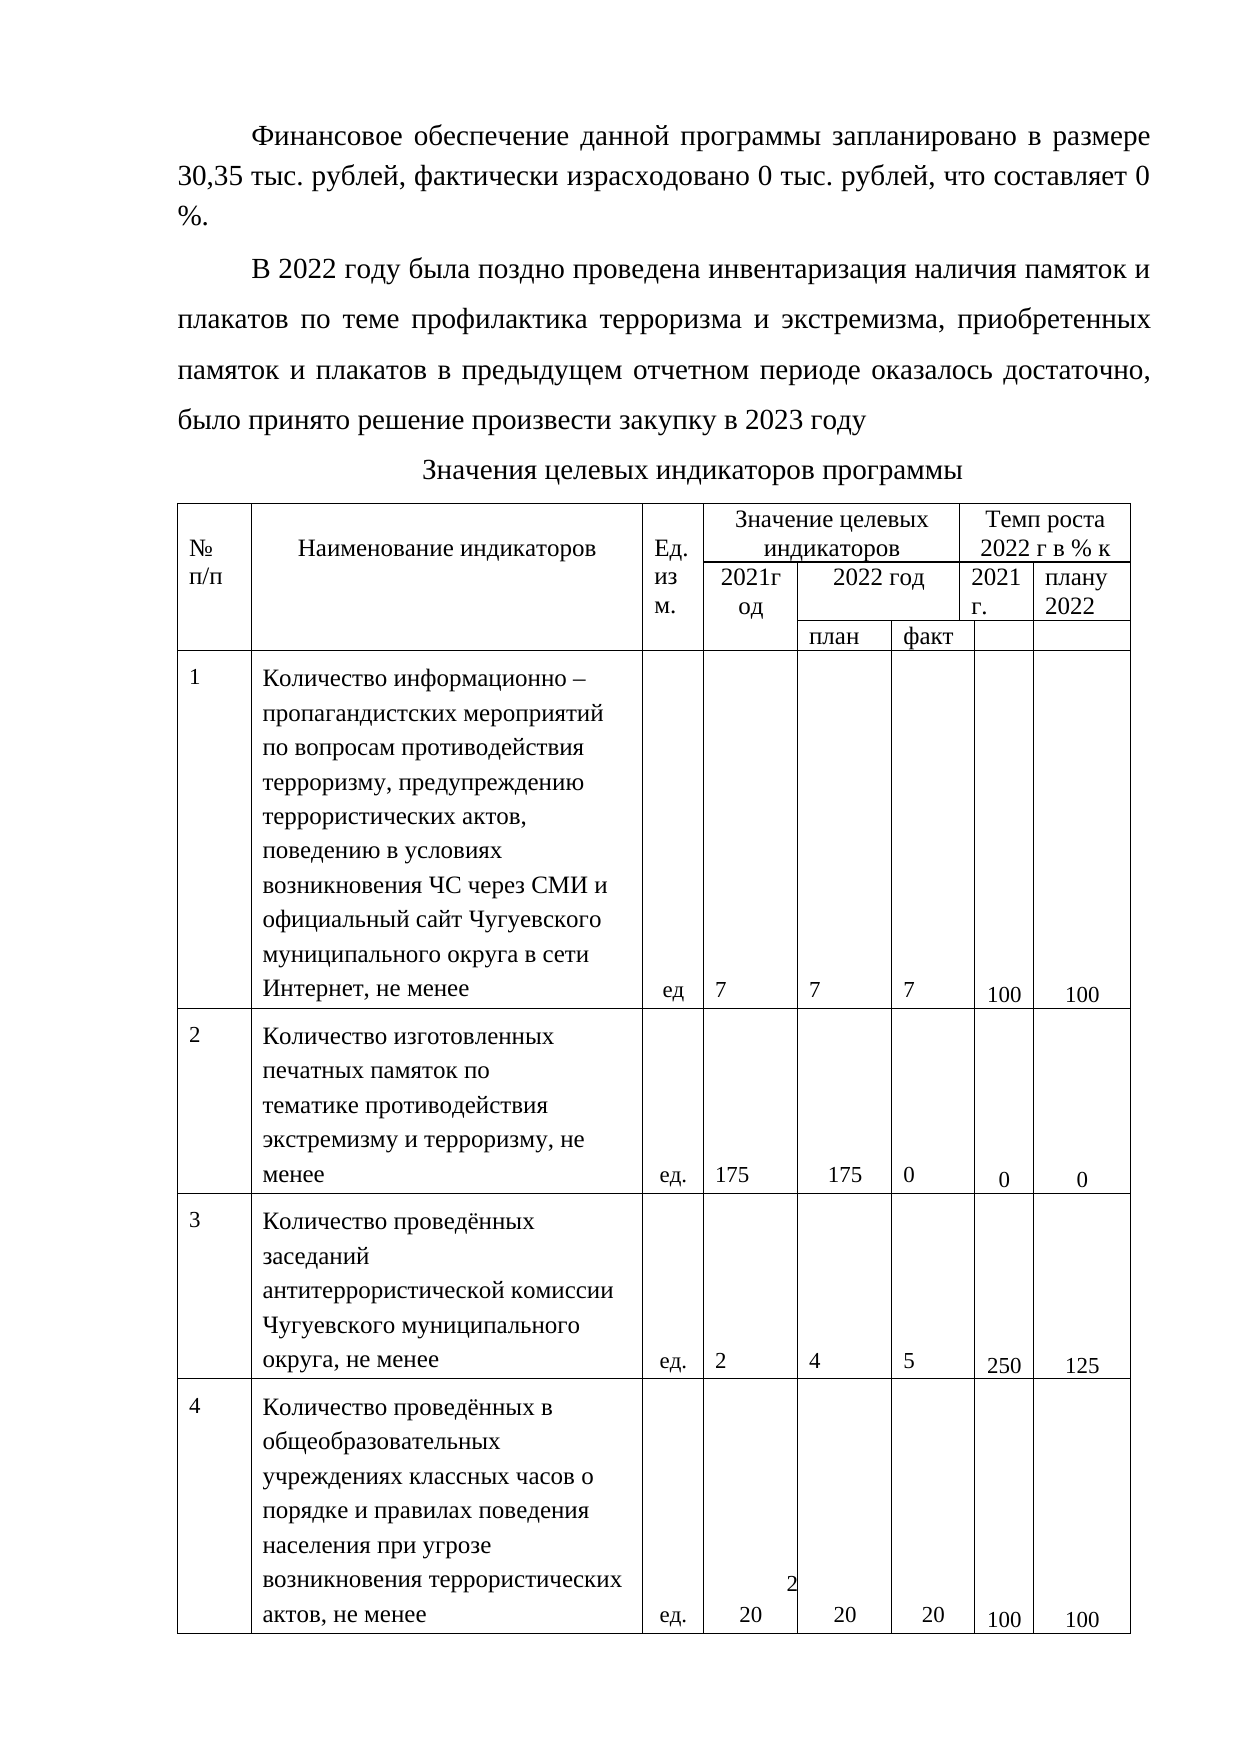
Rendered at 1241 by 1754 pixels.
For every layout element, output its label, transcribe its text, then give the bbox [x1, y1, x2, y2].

table_cell 5 [892, 1194, 974, 1378]
table_cell 2021год [704, 563, 797, 650]
table_cell 7 [892, 651, 974, 1007]
table_cell ед [643, 651, 703, 1007]
table_cell факт [892, 621, 974, 650]
table_cell Количество проведённых заседаний антитеррористической комиссии Чугуевского муниципального округа, не менее [252, 1194, 642, 1378]
table_cell 20 [892, 1379, 974, 1633]
table_header Наименование индикаторов [252, 504, 642, 650]
table_cell 2 [178, 1009, 251, 1193]
table_header № п/п [178, 504, 251, 650]
table_cell 100 [1034, 651, 1130, 1007]
table_cell 3 [178, 1194, 251, 1378]
table_cell 7 [798, 651, 891, 1007]
table_cell 1 [178, 651, 251, 1007]
table_header Темп роста 2022 г в % к [960, 504, 1130, 561]
table_cell Количество изготовленных печатных памяток по тематике противодействия экстремизму и терроризму, не менее [252, 1009, 642, 1193]
table_cell 4 [798, 1194, 891, 1378]
table_cell [1034, 621, 1130, 650]
table_cell Количество проведённых в общеобразовательных учреждениях классных часов о порядке и правилах поведения населения при угрозе возникновения террористических актов, не менее [252, 1379, 642, 1633]
table_cell 175 [798, 1009, 891, 1193]
table_cell [975, 621, 1033, 650]
table_cell 20 [798, 1379, 891, 1633]
table_cell плану 2022 [1034, 563, 1130, 620]
text Финансовое обеспечение данной программы запланировано в размере 30,35 тыс. рублей, фактически израсходовано 0 тыс. рублей, что составляет 0 %. [177, 118, 1152, 232]
table_cell 220 [704, 1379, 797, 1633]
table_header Ед. изм. [643, 504, 703, 650]
table_header Значение целевых индикаторов [704, 504, 959, 561]
table_cell ед. [643, 1194, 703, 1378]
table_cell ед. [643, 1379, 703, 1633]
table_cell 7 [704, 651, 797, 1007]
table_cell 100 [1034, 1379, 1130, 1633]
text В 2022 году была поздно проведена инвентаризация наличия памяток и плакатов по теме профилактика терроризма и экстремизма, приобретенных памяток и плакатов в предыдущем отчетном периоде оказалось достаточно, было принято решение произвести закупку в 2023 году [177, 251, 1152, 436]
table_cell 2021 г. [960, 563, 1033, 620]
table_cell 100 [975, 651, 1033, 1007]
table_cell 0 [975, 1009, 1033, 1193]
table_cell 100 [975, 1379, 1033, 1633]
table_cell 2 [704, 1194, 797, 1378]
table_cell 2022 год [798, 563, 959, 620]
table_cell 125 [1034, 1194, 1130, 1378]
table_cell 250 [975, 1194, 1033, 1378]
table_cell Количество информационно – пропагандистских мероприятий по вопросам противодействия терроризму, предупреждению террористических актов, поведению в условиях возникновения ЧС через СМИ и официальный сайт Чугуевского муниципального округа в сети Интернет, не менее [252, 651, 642, 1007]
table_cell 0 [892, 1009, 974, 1193]
table_cell 4 [178, 1379, 251, 1633]
table_cell 0 [1034, 1009, 1130, 1193]
table_cell ед. [643, 1009, 703, 1193]
table_cell 175 [704, 1009, 797, 1193]
text Значения целевых индикаторов программы [177, 452, 1152, 486]
table_cell план [798, 621, 891, 650]
